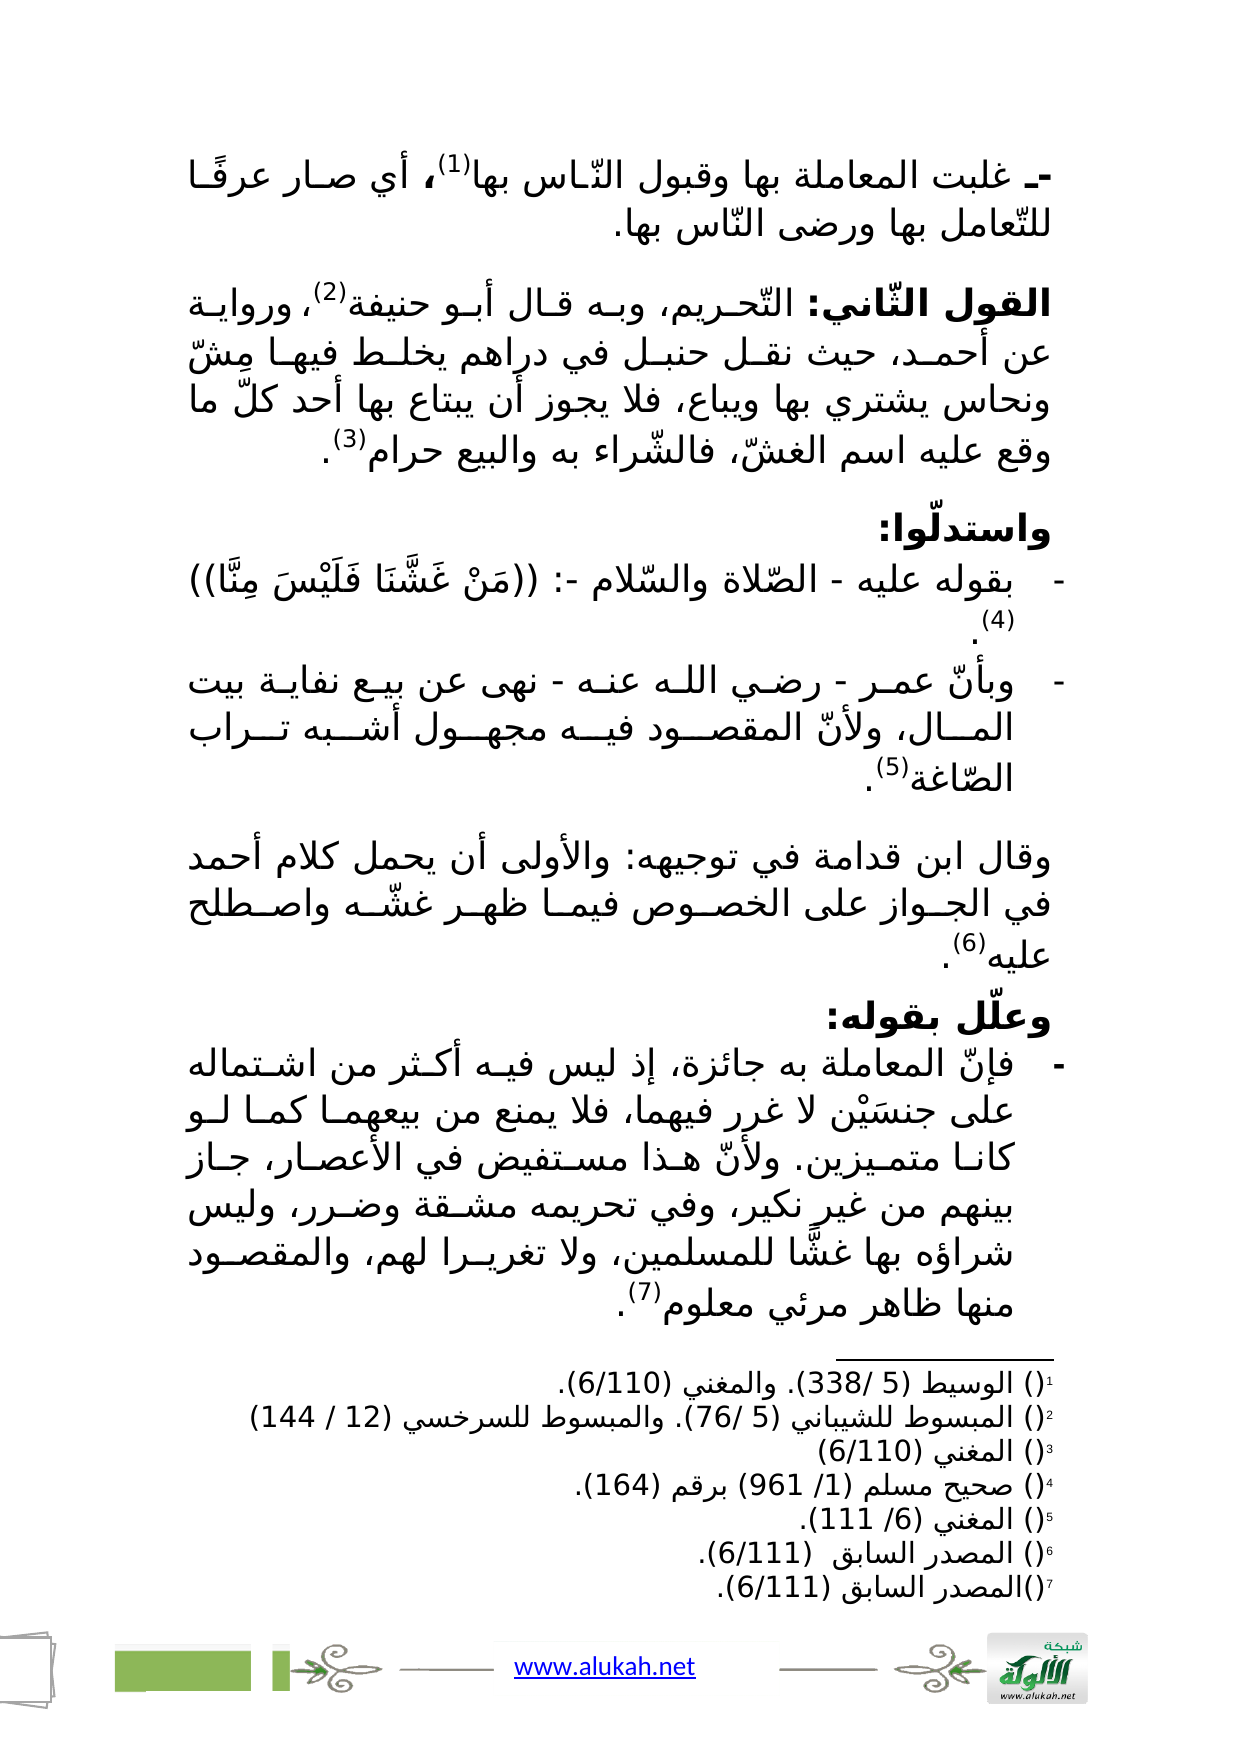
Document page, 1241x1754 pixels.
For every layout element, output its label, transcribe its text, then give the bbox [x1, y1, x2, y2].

text واستدلّوا: [187, 506, 1053, 550]
text - غلبت المعاملة بها وقبول النّاس بها()، أي صار عرفًا للتّعامل بها ورضى النّاس بها. [187, 150, 1053, 246]
text وعلّل بقوله: [187, 994, 1053, 1038]
list فإنّ المعاملة به جائزة، إذ ليس فيه أكثر من اشتماله على جنسَيْن لا غرر فيهما، فلا يمنع من بيعهما كما لو كانا متميزين. ولأنّ هذا مستفيض في الأعصار، جاز بينهم من غير نكير، وفي تحريمه مشقة وضرر، وليس شراؤه بها غشًّا للمسلمين، ولا تغريرا لهم، والمقصود منها ظاهر مرئي معلوم(). [187, 1041, 1053, 1326]
list بقوله عليه - الصّلاة والسّلام -: ((مَنْ غَشَّنَا فَلَيْسَ مِنَّا))(). [187, 553, 1053, 654]
picture [113, 1629, 1089, 1711]
list وبأنّ عمر - رضي الله عنه - نهى عن بيع نفاية بيت المال، ولأنّ المقصود فيه مجهول أشبه تراب الصّاغة(). [187, 658, 1053, 802]
text وقال ابن قدامة في توجيهه: والأولى أن يحمل كلام أحمد في الجواز على الخصوص فيما ظهر غشّه واصطلح عليه(). [187, 835, 1053, 978]
text القول الثّاني: التّحريم، وبه قال أبو حنيفة()، ورواية عن أحمد، حيث نقل حنبل في دراهم يخلط فيها مِشّ ونحاس يشتري بها ويباع، فلا يجوز أن يبتاع بها أحد كلّ ما وقع عليه اسم الغشّ، فالشّراء به والبيع حرام(). [187, 278, 1053, 473]
